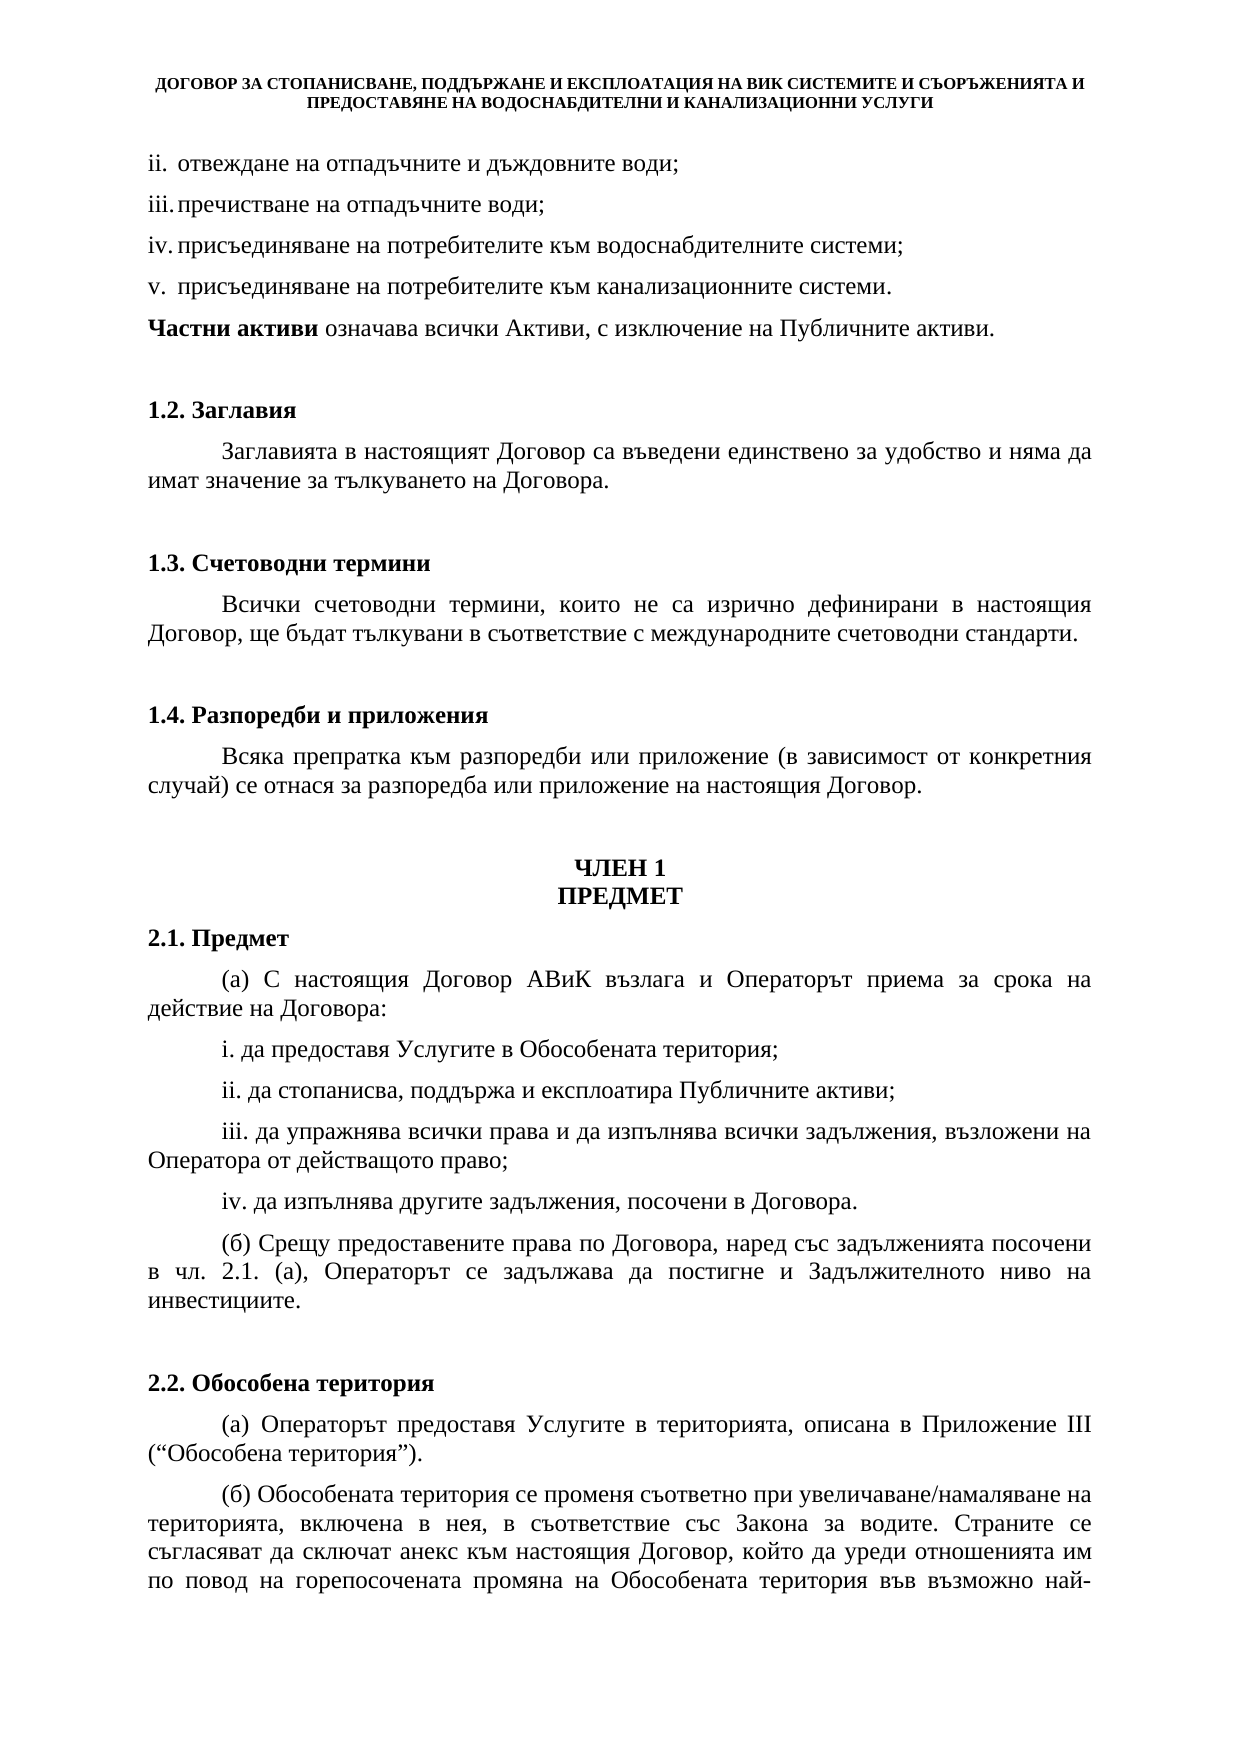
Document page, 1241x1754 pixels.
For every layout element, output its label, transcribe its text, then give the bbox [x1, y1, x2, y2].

text (а) Операторът предоставя Услугите в територията, описана в Приложение III (“Обособена територия”). [148, 1409, 1093, 1466]
text Заглавията в настоящият Договор са въведени единствено за удобство и няма да имат значение за тълкуването на Договора. [148, 436, 1093, 494]
text Всички счетоводни термини, които не са изрично дефинирани в настоящия Договор, ще бъдат тълкувани в съответствие с международните счетоводни стандарти. [148, 589, 1093, 646]
text iii. да упражнява всички права и да изпълнява всички задължения, възложени на Оператора от действащото право; [148, 1116, 1093, 1174]
text ii. да стопанисва, поддържа и експлоатира Публичните активи; [148, 1075, 1093, 1104]
subtitle 1.2. Заглавия [148, 395, 1093, 424]
subtitle 2.1. Предмет [148, 923, 1093, 951]
list отвеждане на отпадъчните и дъждовните води; [148, 148, 1093, 176]
list присъединяване на потребителите към канализационните системи. [148, 271, 1093, 300]
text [148, 1479, 1093, 1594]
text i. да предоставя Услугите в Обособената територия; [148, 1034, 1093, 1063]
text ЧЛЕН 2 ПРЕДМЕТ [148, 853, 1093, 910]
list присъединяване на потребителите към водоснабдителните системи; [148, 230, 1093, 259]
subtitle 1.4. Разпоредби и приложения [148, 700, 1093, 729]
text (б) Срещу предоставените права по Договора, наред със задълженията посочени в чл. 2.1. (а), Операторът се задължава да постигне и Задължителното ниво на инвестициите. [148, 1228, 1093, 1314]
subtitle 1.3. Счетоводни термини [148, 548, 1093, 576]
text Частни активи означава всички Активи, с изключение на Публичните активи. [148, 313, 1093, 341]
text iv. да изпълнява другите задължения, посочени в Договора. [148, 1186, 1093, 1215]
text (а) С настоящия Договор АВиК възлага и Операторът приема за срока на действие на Договора: [148, 964, 1093, 1021]
subtitle 2.2. Обособена територия [148, 1368, 1093, 1396]
list пречистване на отпадъчните води; [148, 189, 1093, 218]
text Всяка препратка към разпоредби или приложение (в зависимост от конкретния случай) се отнася за разпоредба или приложение на настоящия Договор. [148, 741, 1093, 799]
